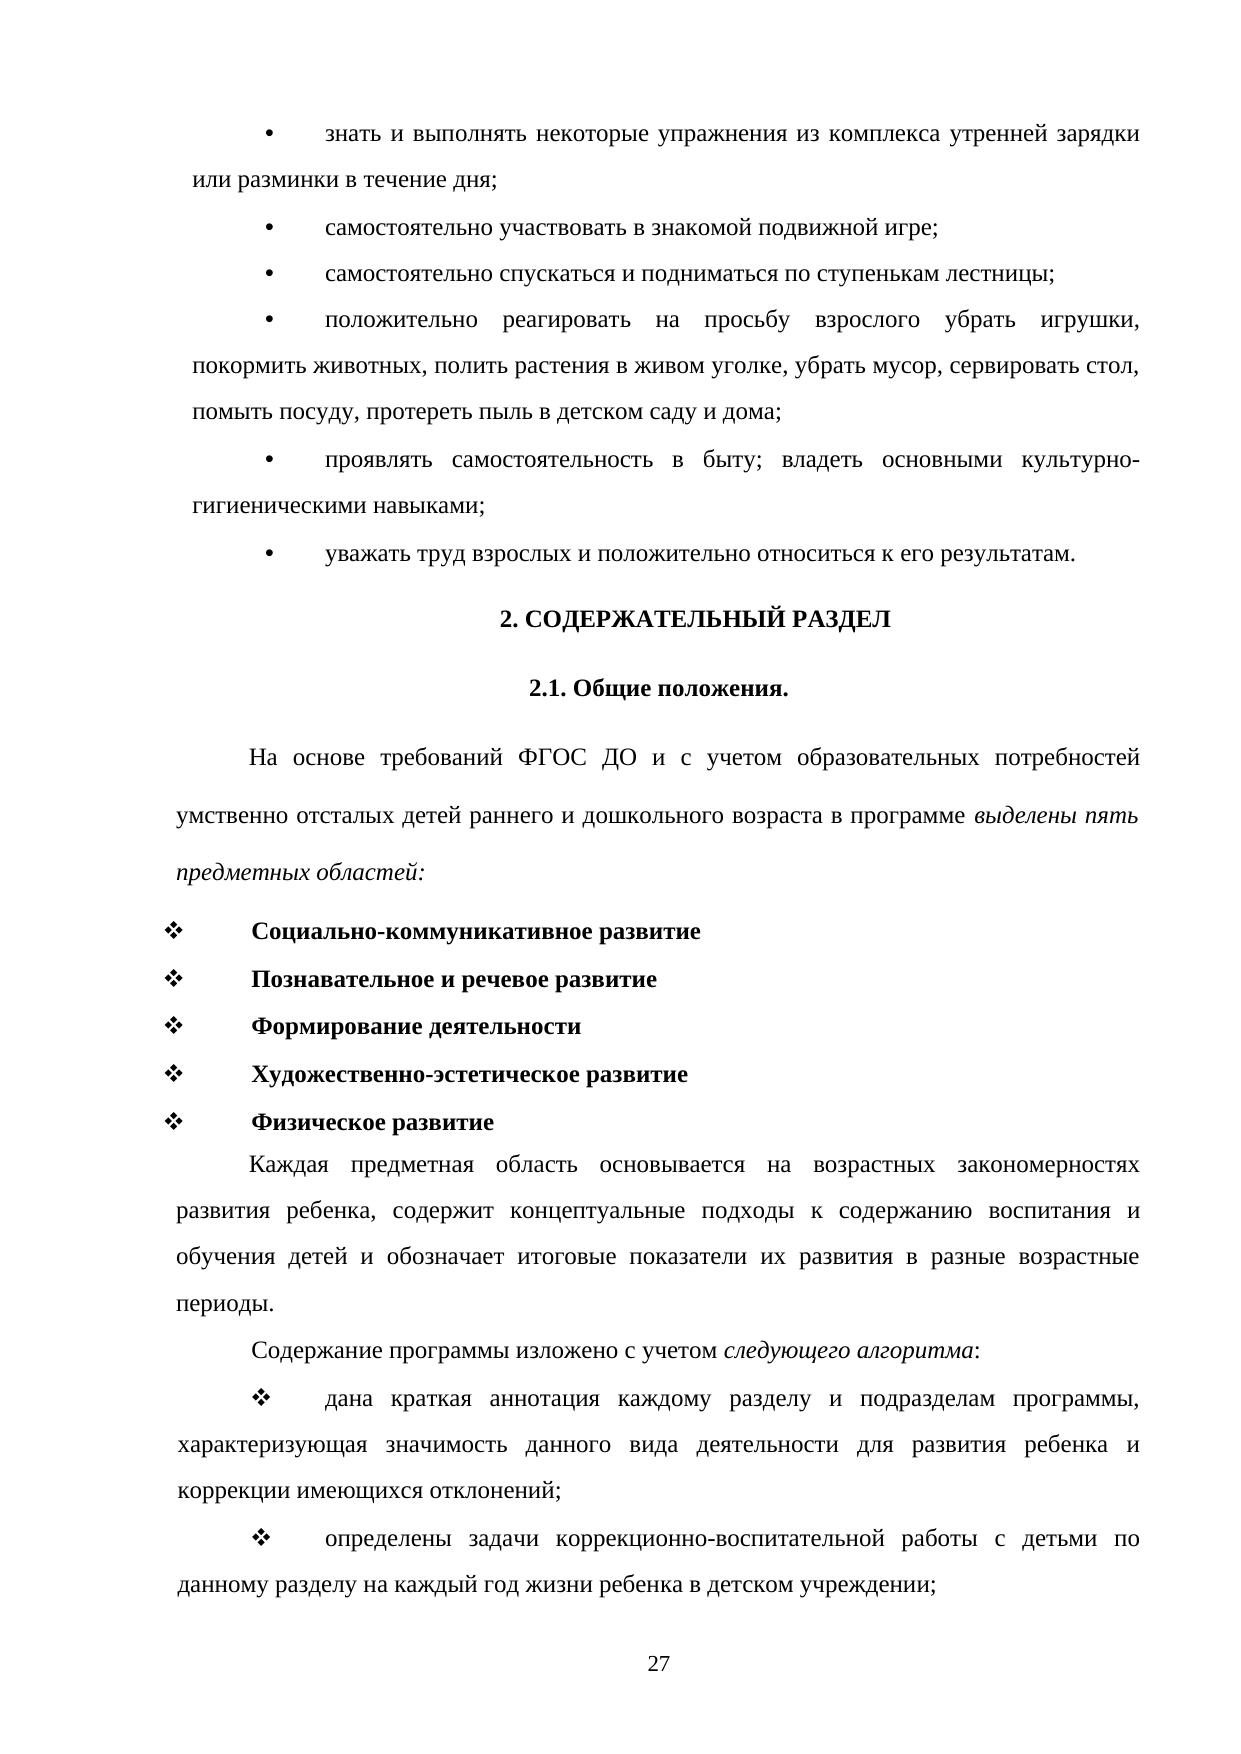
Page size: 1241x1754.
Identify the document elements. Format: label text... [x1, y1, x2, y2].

list самостоятельно спускаться и подниматься по ступенькам лестницы; [192, 258, 1141, 287]
list положительно реагировать на просьбу взрослого убрать игрушки, покормить животных, полить растения в живом уголке, убрать мусор, сервировать стол, помыть посуду, протереть пыль в детском саду и дома; [192, 304, 1141, 425]
list проявлять самостоятельность в быту; владеть основными культурно-гигиеническими навыками; [192, 444, 1141, 519]
list уважать труд взрослых и положительно относиться к его результатам. [192, 538, 1141, 567]
list Физическое развитие [162, 1107, 1141, 1135]
list знать и выполнять некоторые упражнения из комплекса утренней зарядки или разминки в течение дня; [192, 118, 1141, 193]
list Формирование деятельности [162, 1011, 1141, 1040]
text Содержание программы изложено с учетом следующего алгоритма: [251, 1335, 1141, 1364]
text На основе требований ФГОС ДО и с учетом образовательных потребностей умственно отсталых детей раннего и дошкольного возраста в программе выделены пять предметных областей: [176, 742, 1141, 886]
text Каждая предметная область основывается на возрастных закономерностях развития ребенка, содержит концептуальные подходы к содержанию воспитания и обучения детей и обозначает итоговые показатели их развития в разные возрастные периоды. [176, 1149, 1141, 1316]
list Художественно-эстетическое развитие [162, 1059, 1141, 1088]
list Социально-коммуникативное развитие [162, 916, 1141, 945]
subtitle 2.1. Общие положения. [176, 673, 1142, 702]
list определены задачи коррекционно-воспитательной работы с детьми по данному разделу на каждый год жизни ребенка в детском учреждении; [177, 1523, 1141, 1598]
list Познавательное и речевое развитие [162, 964, 1141, 992]
list самостоятельно участвовать в знакомой подвижной игре; [192, 212, 1141, 241]
list дана краткая аннотация каждому разделу и подразделам программы, характеризующая значимость данного вида деятельности для развития ребенка и коррекции имеющихся отклонений; [177, 1383, 1141, 1504]
subtitle 2. СОДЕРЖАТЕЛЬНЫЙ РАЗДЕЛ [349, 604, 1041, 632]
